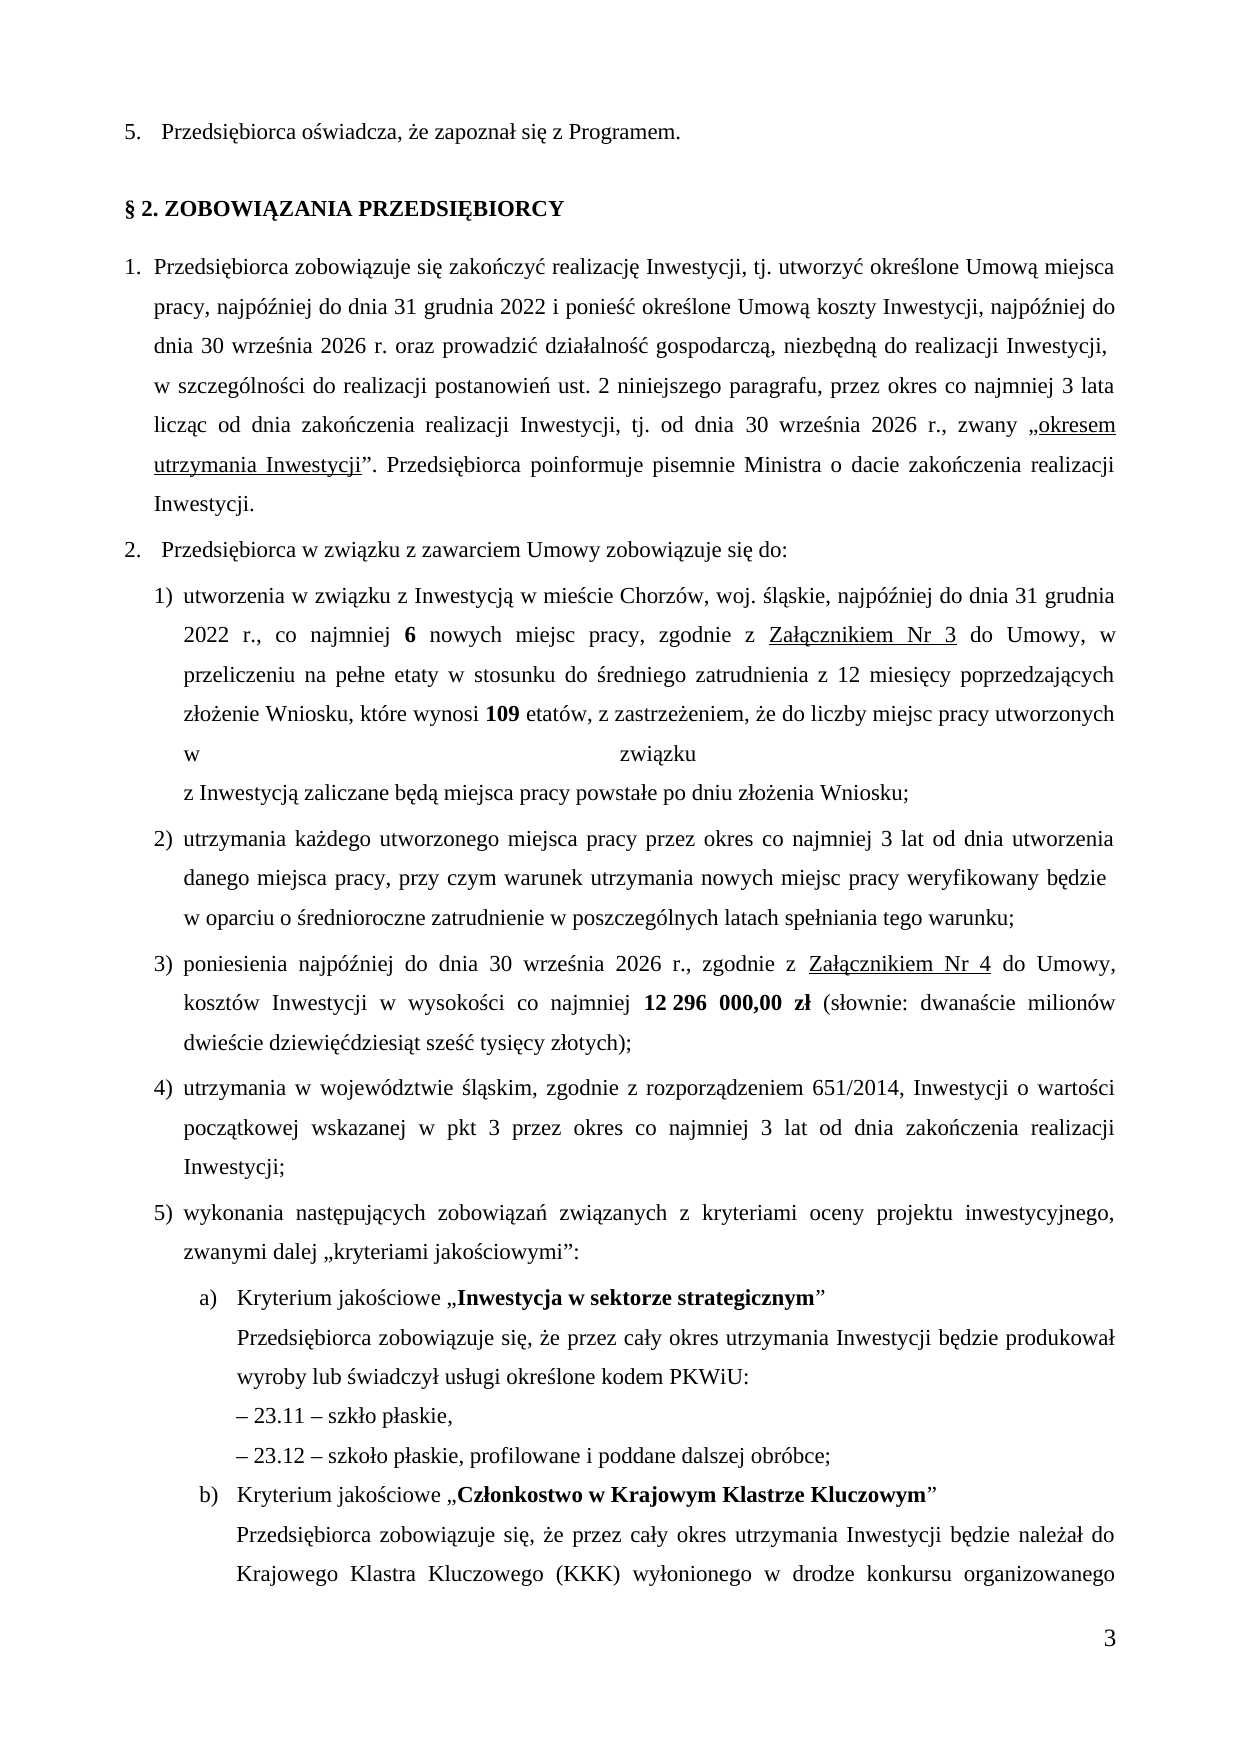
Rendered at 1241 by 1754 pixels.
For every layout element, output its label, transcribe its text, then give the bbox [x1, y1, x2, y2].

list poniesienia najpóźniej do dnia 30 września 2026 r., zgodnie z Załącznikiem Nr 4 do Umowy, kosztów Inwestycji w wysokości co najmniej 12 296 000,00 zł (słownie: dwanaście milionów dwieście dziewięćdziesiąt sześć tysięcy złotych); [154, 949, 1116, 1055]
list utrzymania w województwie śląskim, zgodnie z rozporządzeniem 651/2014, Inwestycji o wartości początkowej wskazanej w pkt 3 przez okres co najmniej 3 lat od dnia zakończenia realizacji Inwestycji; [154, 1074, 1116, 1179]
list utworzenia w związku z Inwestycją w mieście Chorzów, woj. śląskie, najpóźniej do dnia 31 grudnia 2022 r., co najmniej 6 nowych miejsc pracy, zgodnie z Załącznikiem Nr 3 do Umowy, w przeliczeniu na pełne etaty w stosunku do średniego zatrudnienia z 12 miesięcy poprzedzających złożenie Wniosku, które wynosi 109 etatów, z zastrzeżeniem, że do liczby miejsc pracy utworzonych w związku z Inwestycją zaliczane będą miejsca pracy powstałe po dniu złożenia Wniosku; [154, 582, 1116, 806]
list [236, 1521, 1116, 1587]
list Przedsiębiorca w związku z zawarciem Umowy zobowiązuje się do: [124, 536, 1116, 562]
list wykonania następujących zobowiązań związanych z kryteriami oceny projektu inwestycyjnego, zwanymi dalej „kryteriami jakościowymi”: [154, 1199, 1116, 1265]
list Kryterium jakościowe „Inwestycja w sektorze strategicznym” [199, 1284, 1116, 1311]
list Przedsiębiorca zobowiązuje się zakończyć realizację Inwestycji, tj. utworzyć określone Umową miejsca pracy, najpóźniej do dnia 31 grudnia 2022 i ponieść określone Umową koszty Inwestycji, najpóźniej do dnia 30 września 2026 r. oraz prowadzić działalność gospodarczą, niezbędną do realizacji Inwestycji, w szczególności do realizacji postanowień ust. 2 niniejszego paragrafu, przez okres co najmniej 3 lata licząc od dnia zakończenia realizacji Inwestycji, tj. od dnia 30 września 2026 r., zwany „okresem utrzymania Inwestycji”. Przedsiębiorca poinformuje pisemnie Ministra o dacie zakończenia realizacji Inwestycji. [124, 253, 1116, 517]
list Przedsiębiorca zobowiązuje się, że przez cały okres utrzymania Inwestycji będzie produkował wyroby lub świadczył usługi określone kodem PKWiU: [237, 1324, 1116, 1389]
list Przedsiębiorca oświadcza, że zapoznał się z Programem. [124, 118, 1116, 144]
list – 23.12 – szkoło płaskie, profilowane i poddane dalszej obróbce; [236, 1442, 1116, 1468]
text § 2. ZOBOWIĄZANIA PRZEDSIĘBIORCY [124, 195, 1116, 222]
list – 23.11 – szkło płaskie, [236, 1403, 1116, 1429]
list Kryterium jakościowe „Członkostwo w Krajowym Klastrze Kluczowym” [199, 1482, 1116, 1508]
list utrzymania każdego utworzonego miejsca pracy przez okres co najmniej 3 lat od dnia utworzenia danego miejsca pracy, przy czym warunek utrzymania nowych miejsc pracy weryfikowany będzie w oparciu o średnioroczne zatrudnienie w poszczególnych latach spełniania tego warunku; [154, 825, 1116, 930]
